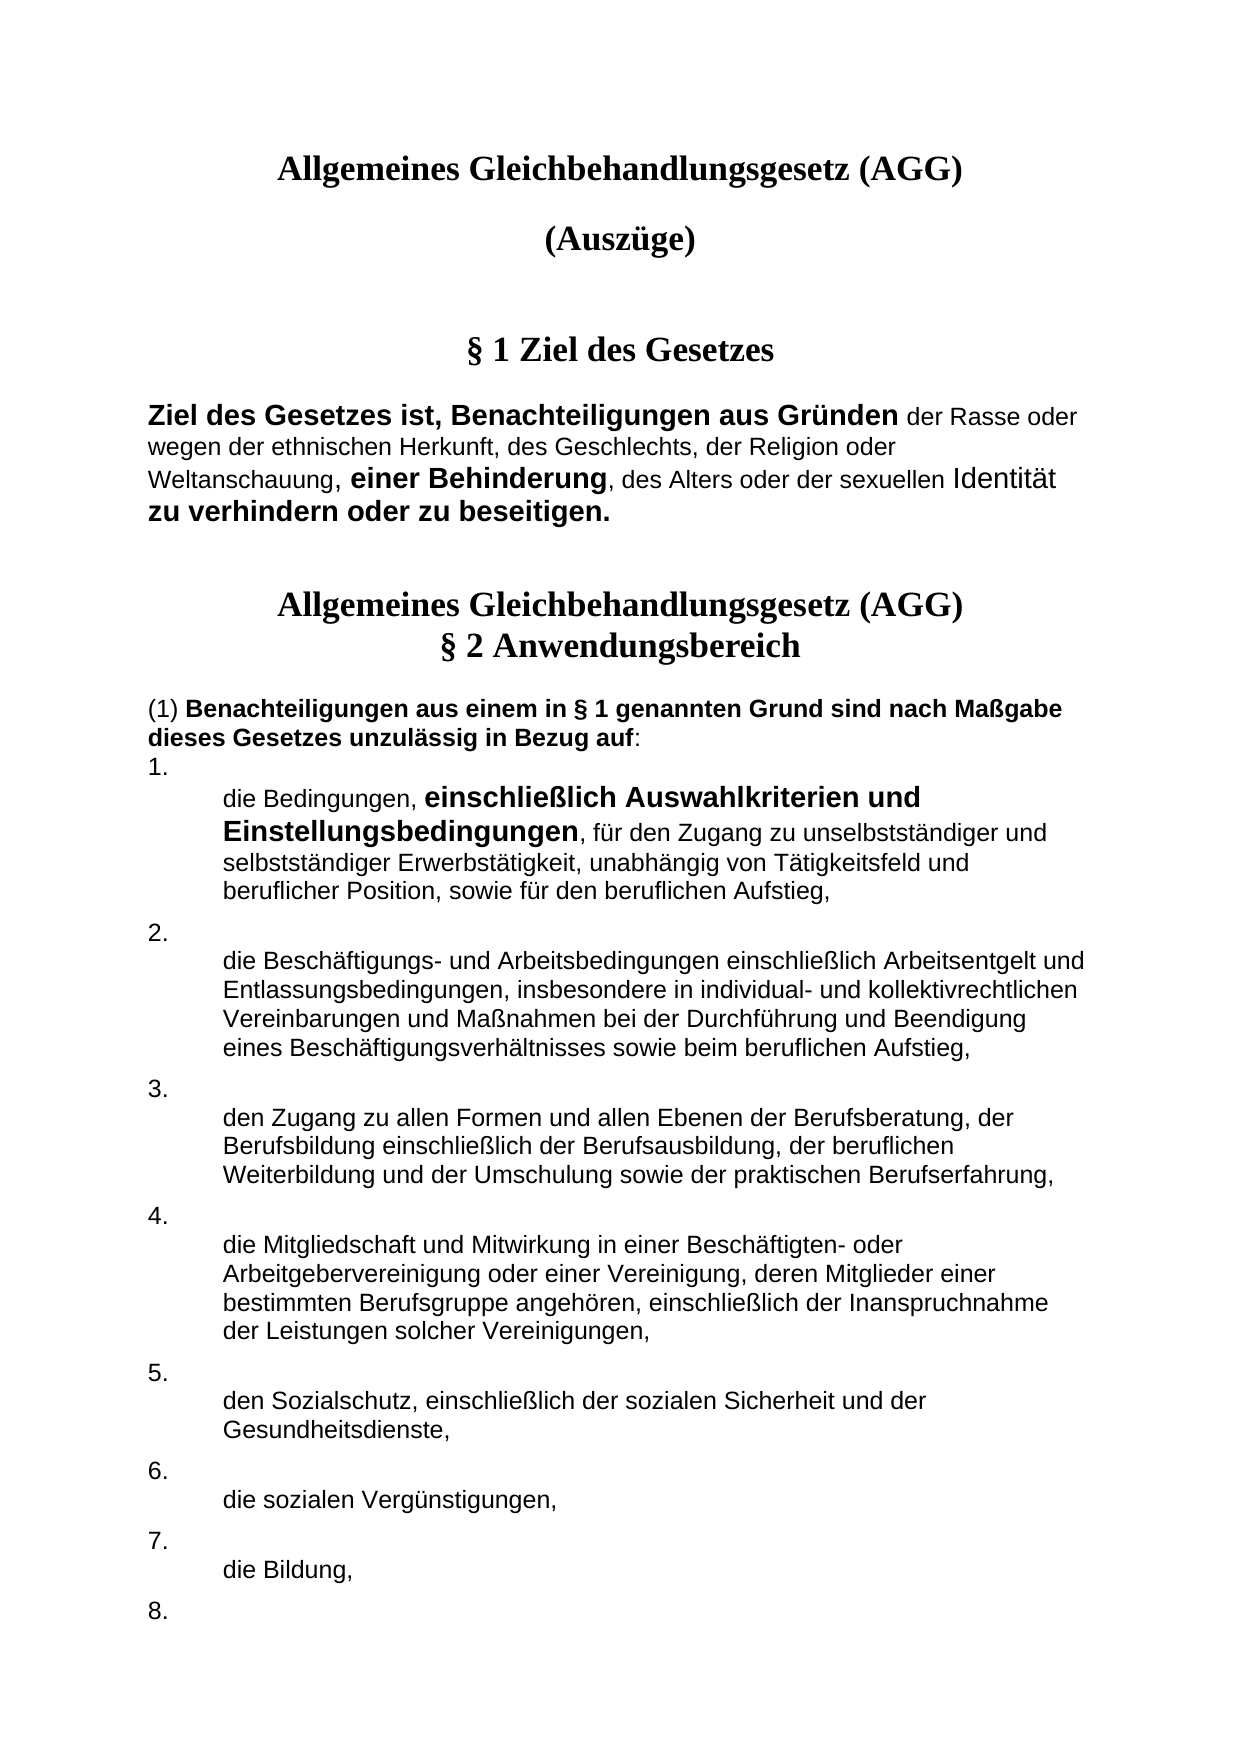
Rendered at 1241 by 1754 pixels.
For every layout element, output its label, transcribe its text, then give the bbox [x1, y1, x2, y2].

text (Auszüge) [148, 218, 1093, 258]
text die Mitgliedschaft und Mitwirkung in einer Beschäftigten- oder Arbeitgebervereinigung oder einer Vereinigung, deren Mitglieder einer bestimmten Berufsgruppe angehören, einschließlich der Inanspruchnahme der Leistungen solcher Vereinigungen, [223, 1230, 1093, 1345]
text 8. [148, 1596, 1093, 1625]
text 1. [148, 752, 1093, 780]
text 5. [148, 1357, 1093, 1386]
text Allgemeines Gleichbehandlungsgesetz (AGG) § 2 Anwendungsbereich [148, 583, 1093, 665]
text die sozialen Vergünstigungen, [223, 1485, 1093, 1514]
text Allgemeines Gleichbehandlungsgesetz (AGG) [148, 148, 1093, 188]
text (1) Benachteiligungen aus einem in § 1 genannten Grund sind nach Maßgabe dieses Gesetzes unzulässig in Bezug auf: [148, 694, 1093, 752]
text § 1 Ziel des Gesetzes [148, 288, 1093, 369]
text die Bildung, [223, 1555, 1093, 1584]
text 4. [148, 1201, 1093, 1230]
text den Zugang zu allen Formen und allen Ebenen der Berufsberatung, der Berufsbildung einschließlich der Berufsausbildung, der beruflichen Weiterbildung und der Umschulung sowie der praktischen Berufserfahrung, [223, 1102, 1093, 1189]
text Ziel des Gesetzes ist, Benachteiligungen aus Gründen der Rasse oder wegen der ethnischen Herkunft, des Geschlechts, der Religion oder Weltanschauung, einer Behinderung, des Alters oder der sexuellen Identität zu verhindern oder zu beseitigen. [148, 398, 1093, 528]
text 2. [148, 917, 1093, 946]
text 6. [148, 1456, 1093, 1485]
text die Beschäftigungs- und Arbeitsbedingungen einschließlich Arbeitsentgelt und Entlassungsbedingungen, insbesondere in individual- und kollektivrechtlichen Vereinbarungen und Maßnahmen bei der Durchführung und Beendigung eines Beschäftigungsverhältnisses sowie beim beruflichen Aufstieg, [223, 946, 1093, 1061]
text die Bedingungen, einschließlich Auswahlkriterien und Einstellungsbedingungen, für den Zugang zu unselbstständiger und selbstständiger Erwerbstätigkeit, unabhängig von Tätigkeitsfeld und beruflicher Position, sowie für den beruflichen Aufstieg, [223, 780, 1093, 905]
text den Sozialschutz, einschließlich der sozialen Sicherheit und der Gesundheitsdienste, [223, 1386, 1093, 1444]
text 7. [148, 1526, 1093, 1555]
text 3. [148, 1074, 1093, 1102]
